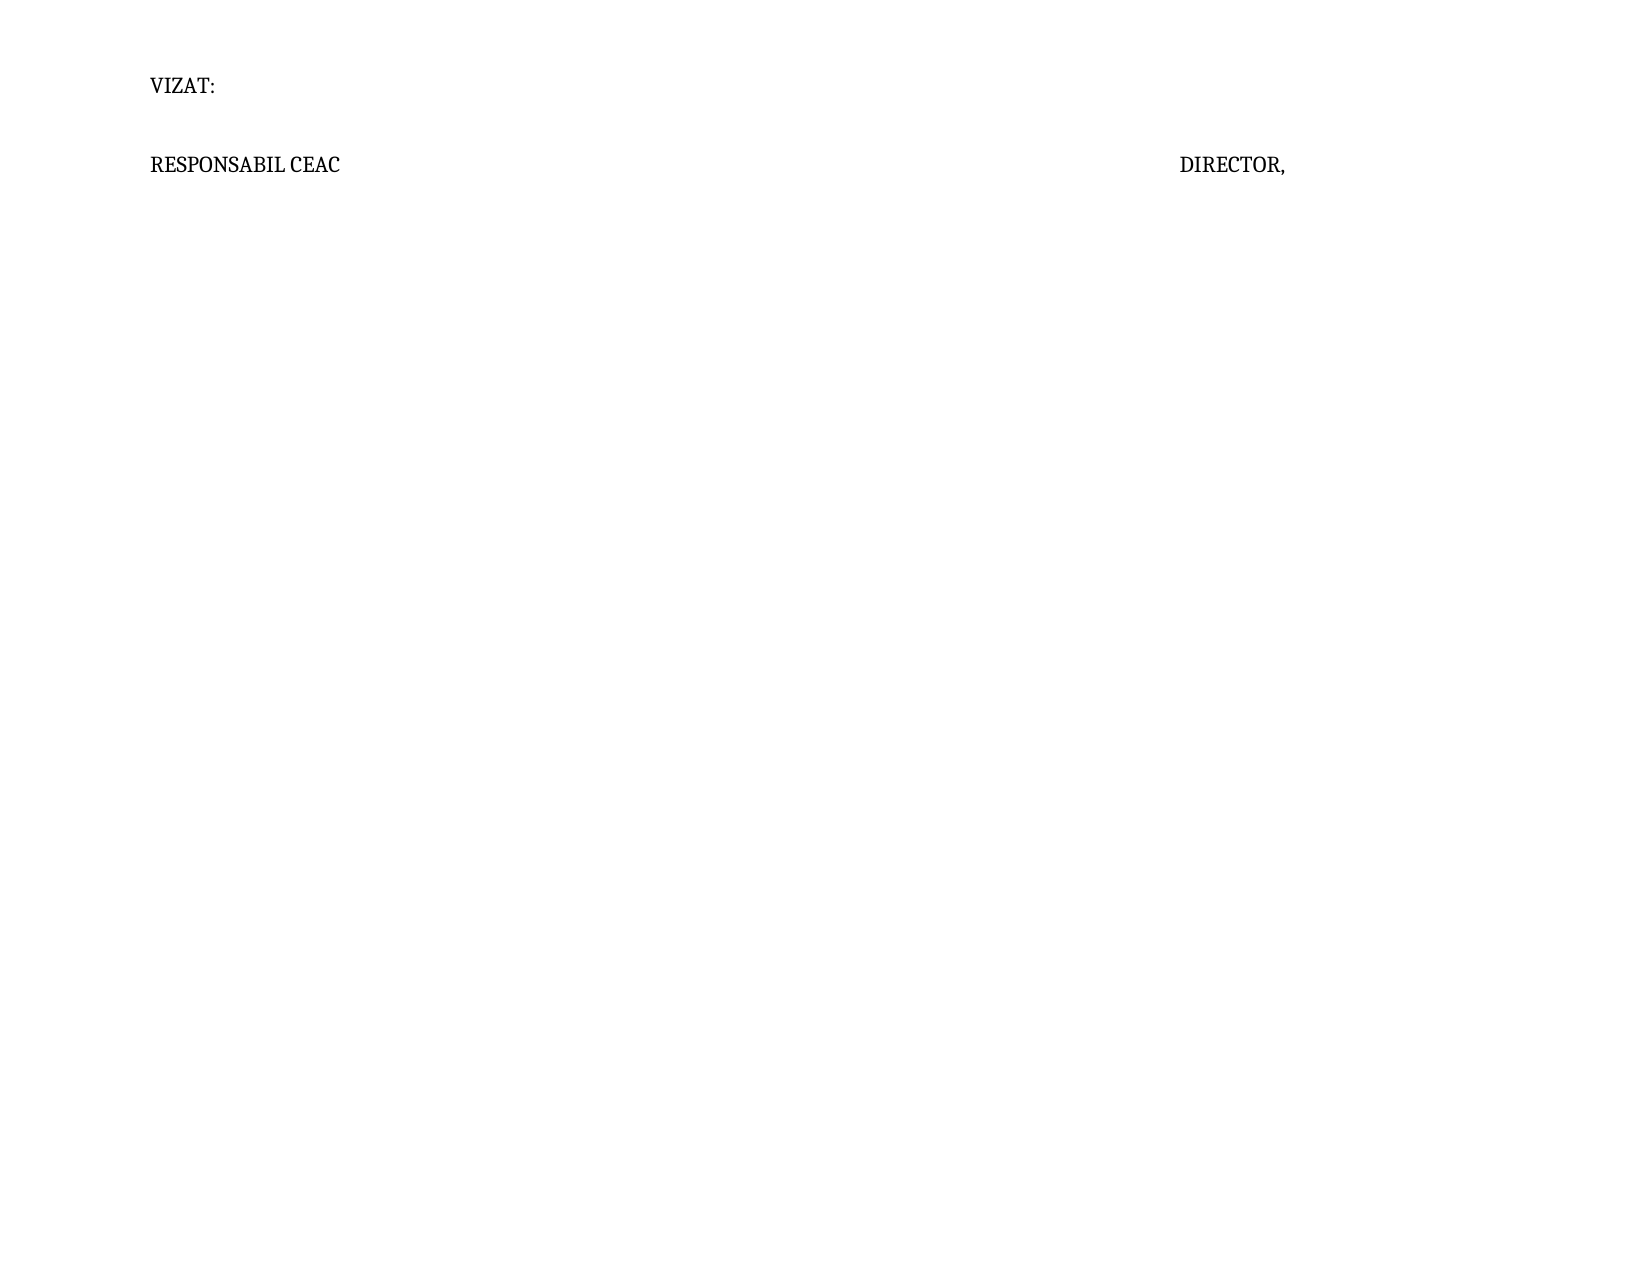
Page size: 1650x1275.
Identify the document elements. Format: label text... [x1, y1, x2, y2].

text RESPONSABIL CEAC DIRECTOR, [150, 151, 1500, 178]
text VIZAT: [150, 75, 1500, 99]
